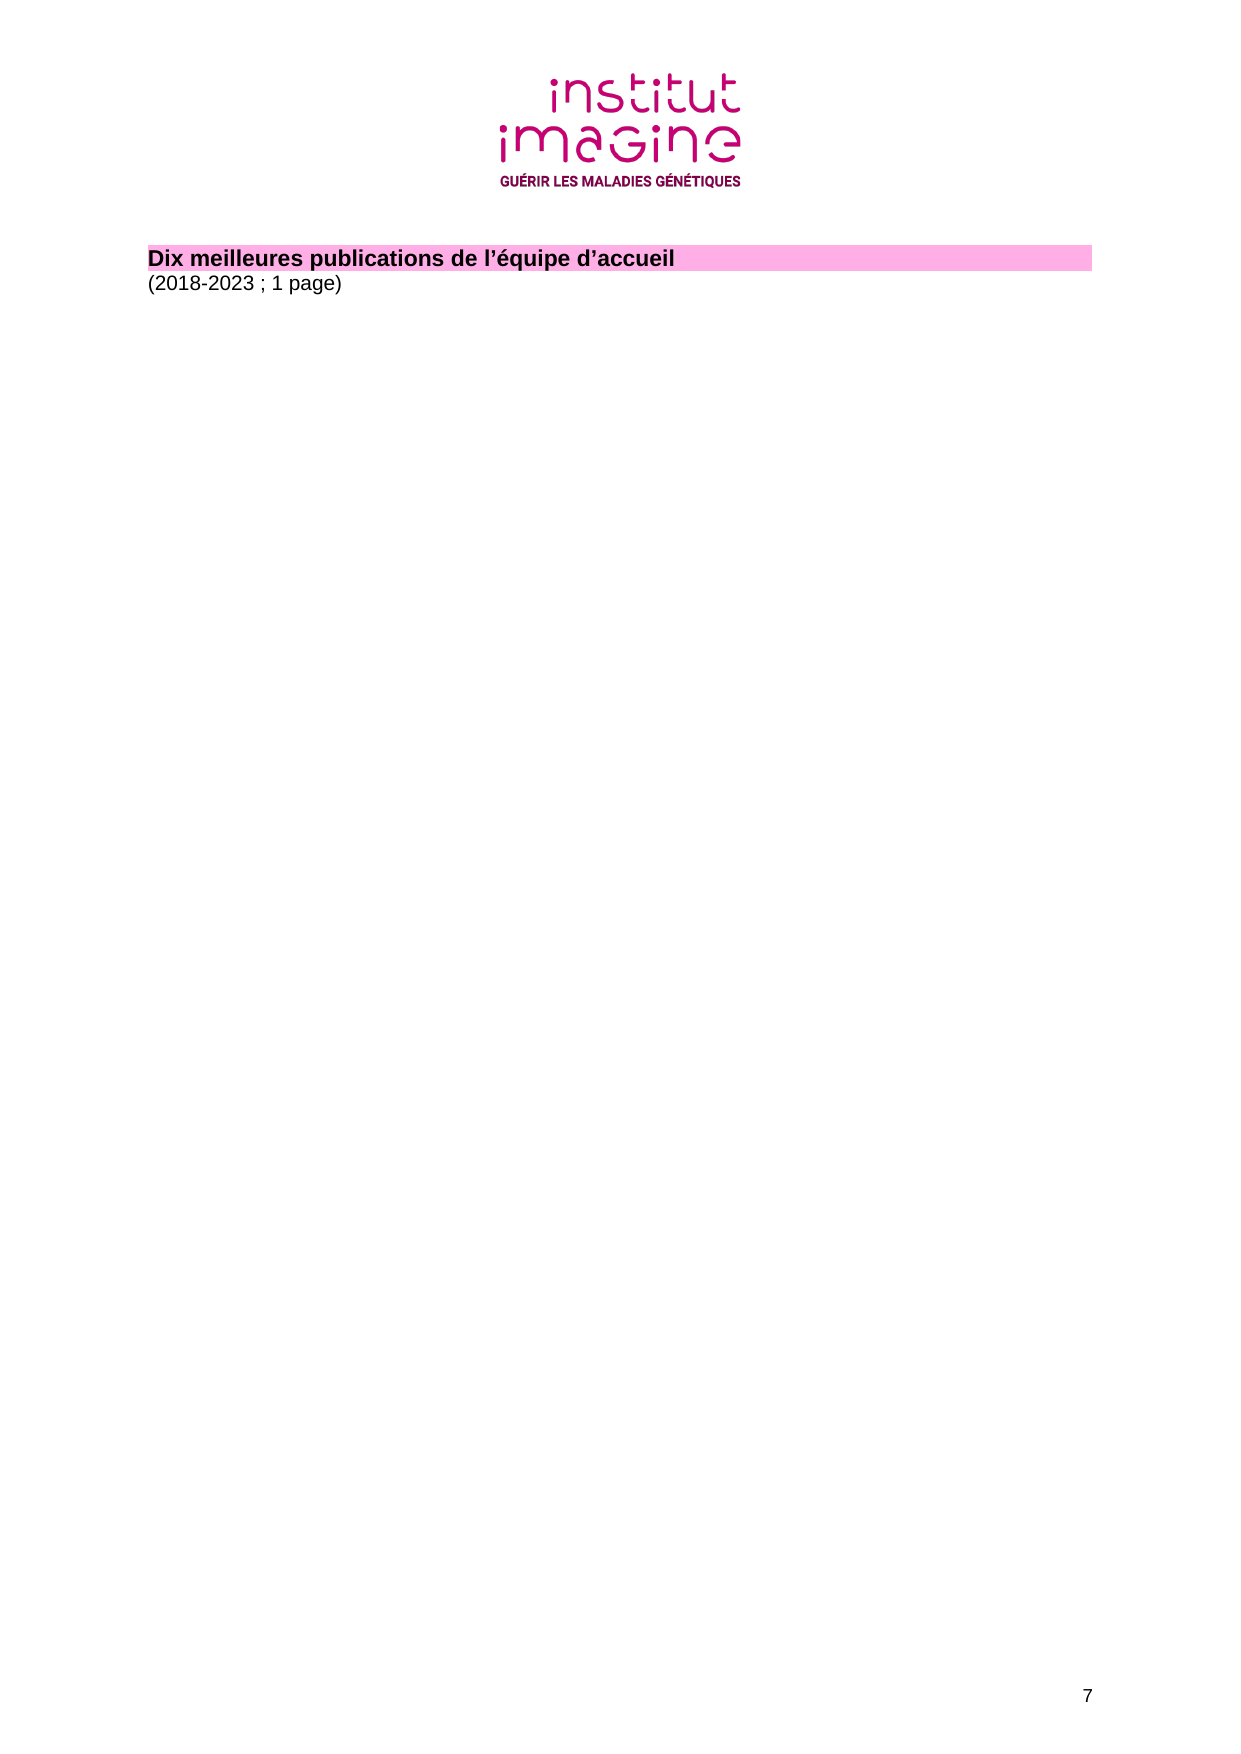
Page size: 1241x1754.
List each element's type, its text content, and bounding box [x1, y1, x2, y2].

text Dix meilleures publications de l’équipe d’accueil [148, 245, 1092, 271]
picture [499, 73, 741, 188]
text (2018-2023 ; 1 page) [148, 271, 1092, 295]
